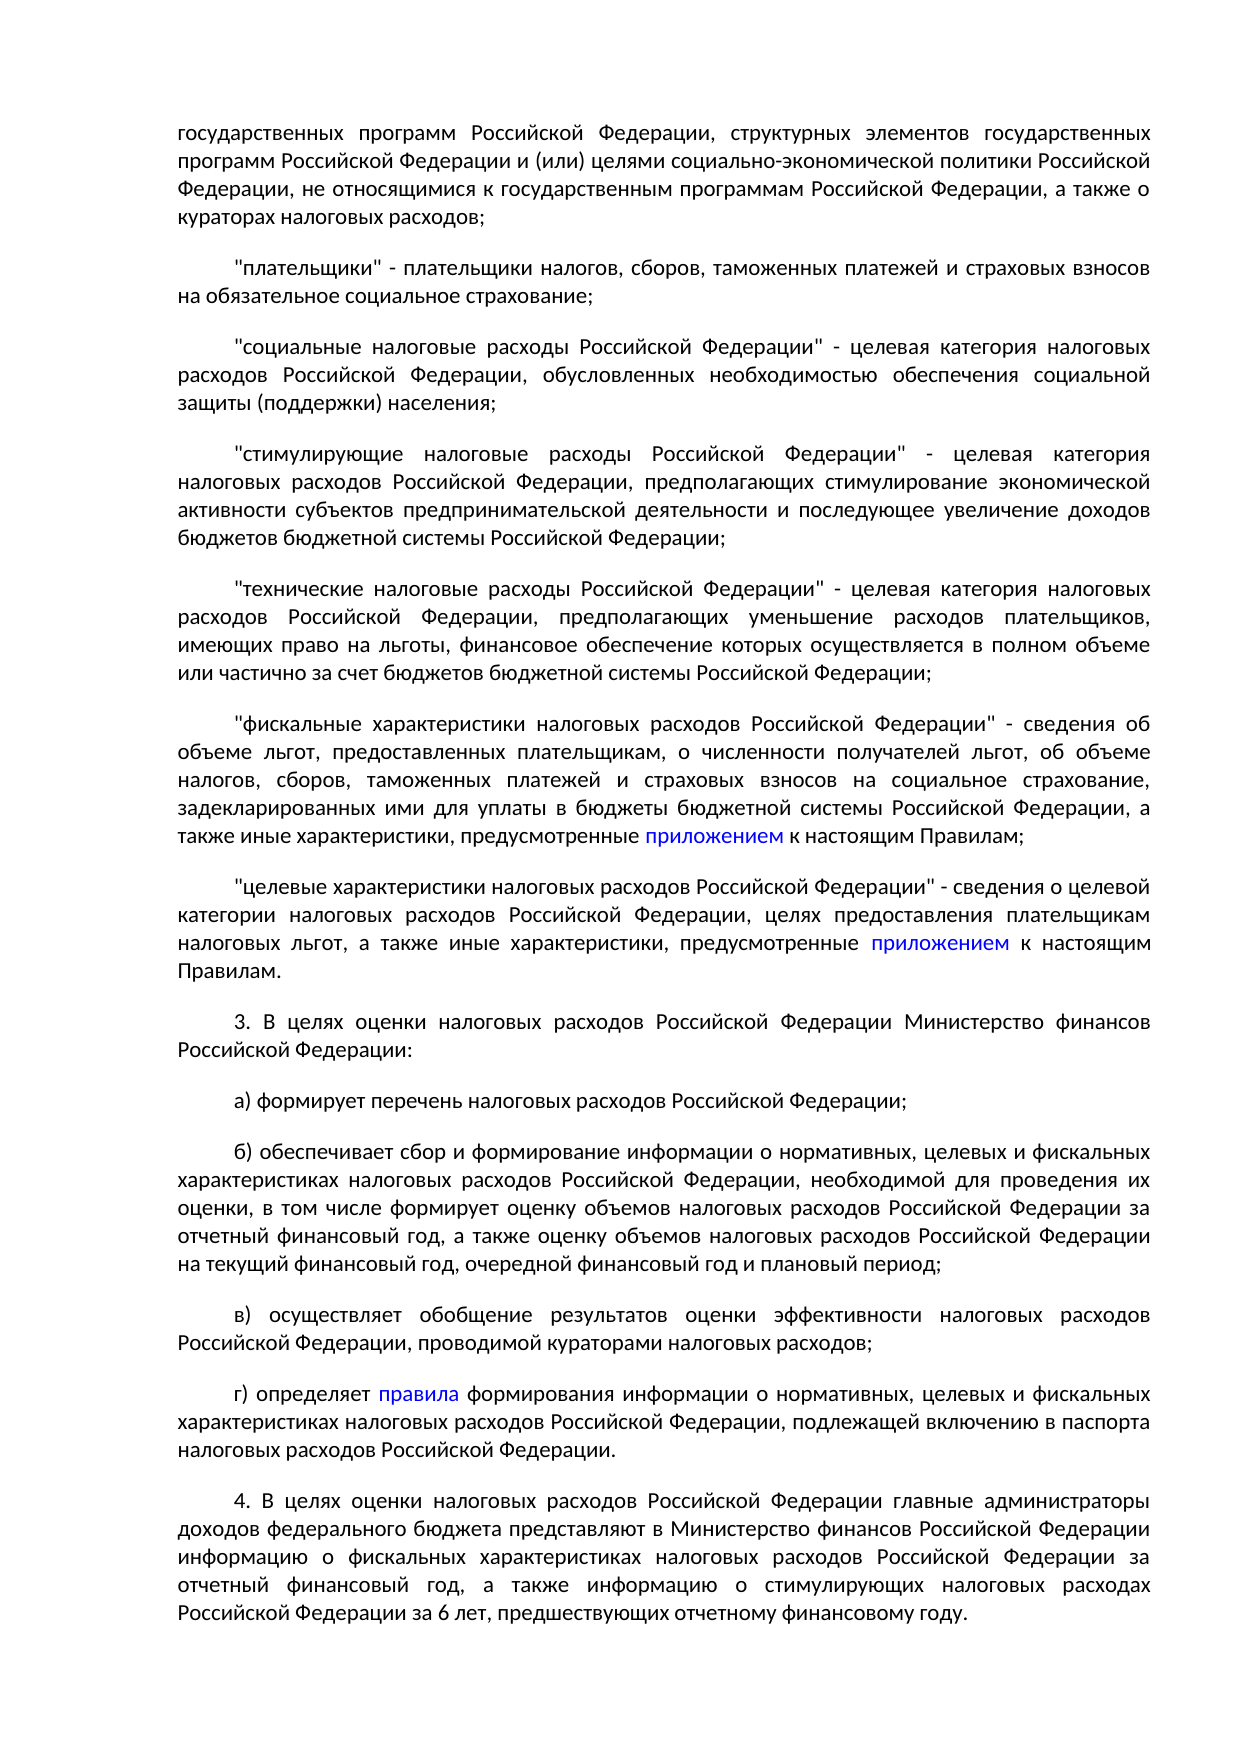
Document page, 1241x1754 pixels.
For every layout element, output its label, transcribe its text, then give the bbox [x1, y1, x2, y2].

text "фискальные характеристики налоговых расходов Российской Федерации" - сведения об объеме льгот, предоставленных плательщикам, о численности получателей льгот, об объеме налогов, сборов, таможенных платежей и страховых взносов на социальное страхование, задекларированных ими для уплаты в бюджеты бюджетной системы Российской Федерации, а также иные характеристики, предусмотренные приложением к настоящим Правилам; [177, 709, 1152, 849]
text б) обеспечивает сбор и формирование информации о нормативных, целевых и фискальных характеристиках налоговых расходов Российской Федерации, необходимой для проведения их оценки, в том числе формирует оценку объемов налоговых расходов Российской Федерации за отчетный финансовый год, а также оценку объемов налоговых расходов Российской Федерации на текущий финансовый год, очередной финансовый год и плановый период; [177, 1137, 1152, 1277]
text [177, 118, 1152, 230]
text 3. В целях оценки налоговых расходов Российской Федерации Министерство финансов Российской Федерации: [177, 1007, 1152, 1063]
text "социальные налоговые расходы Российской Федерации" - целевая категория налоговых расходов Российской Федерации, обусловленных необходимостью обеспечения социальной защиты (поддержки) населения; [177, 332, 1152, 416]
text а) формирует перечень налоговых расходов Российской Федерации; [177, 1086, 1152, 1114]
text "технические налоговые расходы Российской Федерации" - целевая категория налоговых расходов Российской Федерации, предполагающих уменьшение расходов плательщиков, имеющих право на льготы, финансовое обеспечение которых осуществляется в полном объеме или частично за счет бюджетов бюджетной системы Российской Федерации; [177, 574, 1152, 686]
text "целевые характеристики налоговых расходов Российской Федерации" - сведения о целевой категории налоговых расходов Российской Федерации, целях предоставления плательщикам налоговых льгот, а также иные характеристики, предусмотренные приложением к настоящим Правилам. [177, 872, 1152, 984]
text 4. В целях оценки налоговых расходов Российской Федерации главные администраторы доходов федерального бюджета представляют в Министерство финансов Российской Федерации информацию о фискальных характеристиках налоговых расходов Российской Федерации за отчетный финансовый год, а также информацию о стимулирующих налоговых расходах Российской Федерации за 6 лет, предшествующих отчетному финансовому году. [177, 1486, 1152, 1626]
text г) определяет правила формирования информации о нормативных, целевых и фискальных характеристиках налоговых расходов Российской Федерации, подлежащей включению в паспорта налоговых расходов Российской Федерации. [177, 1379, 1152, 1463]
text в) осуществляет обобщение результатов оценки эффективности налоговых расходов Российской Федерации, проводимой кураторами налоговых расходов; [177, 1300, 1152, 1356]
text "стимулирующие налоговые расходы Российской Федерации" - целевая категория налоговых расходов Российской Федерации, предполагающих стимулирование экономической активности субъектов предпринимательской деятельности и последующее увеличение доходов бюджетов бюджетной системы Российской Федерации; [177, 439, 1152, 551]
text "плательщики" - плательщики налогов, сборов, таможенных платежей и страховых взносов на обязательное социальное страхование; [177, 253, 1152, 309]
